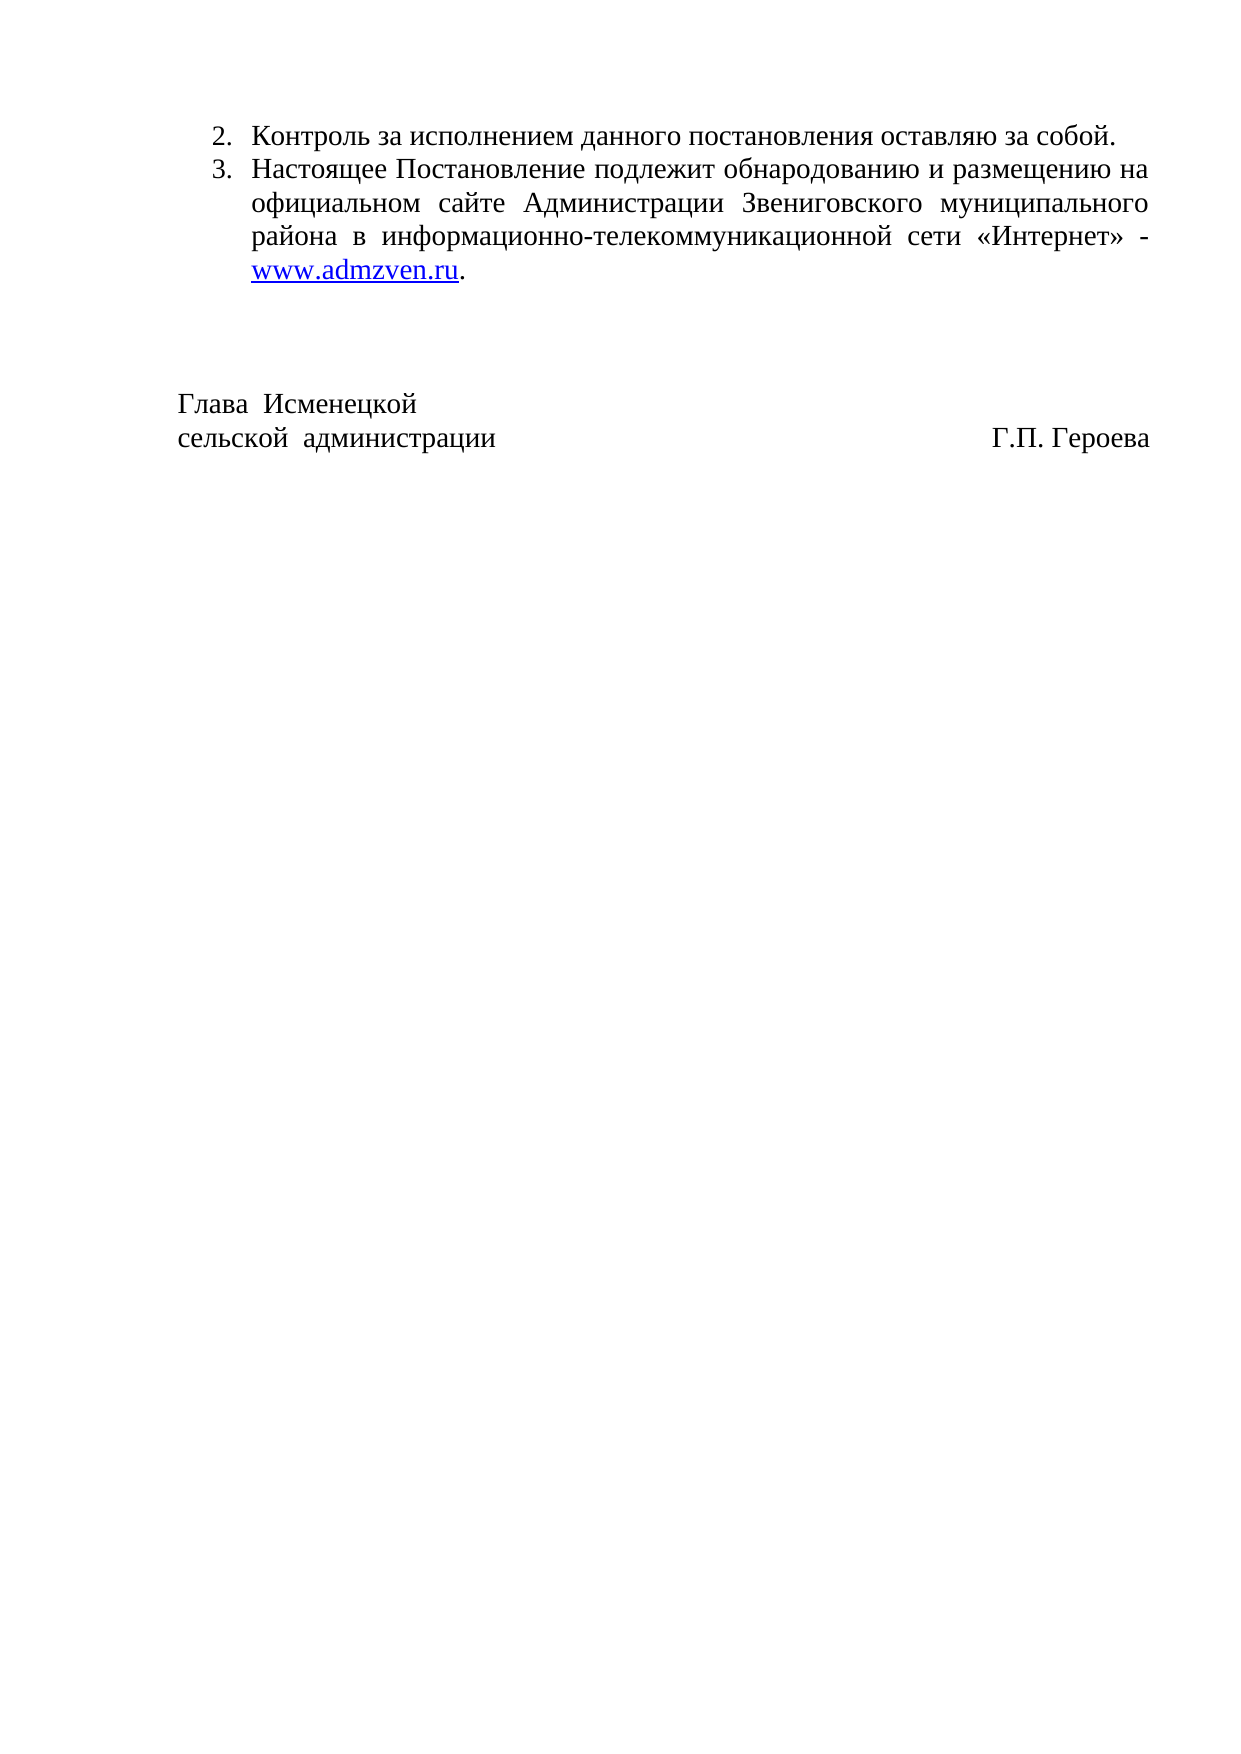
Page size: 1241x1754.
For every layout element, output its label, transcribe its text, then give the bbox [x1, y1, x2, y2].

list Настоящее Постановление подлежит обнародованию и размещению на официальном сайте Администрации Звениговского муниципального района в информационно-телекоммуникационной сети «Интернет» - www.admzven.ru. [212, 152, 1149, 286]
list Контроль за исполнением данного постановления оставляю за собой. [212, 118, 1149, 152]
text сельской администрации Г.П. Героева [177, 420, 1152, 453]
text Глава Исменецкой [177, 386, 1152, 420]
